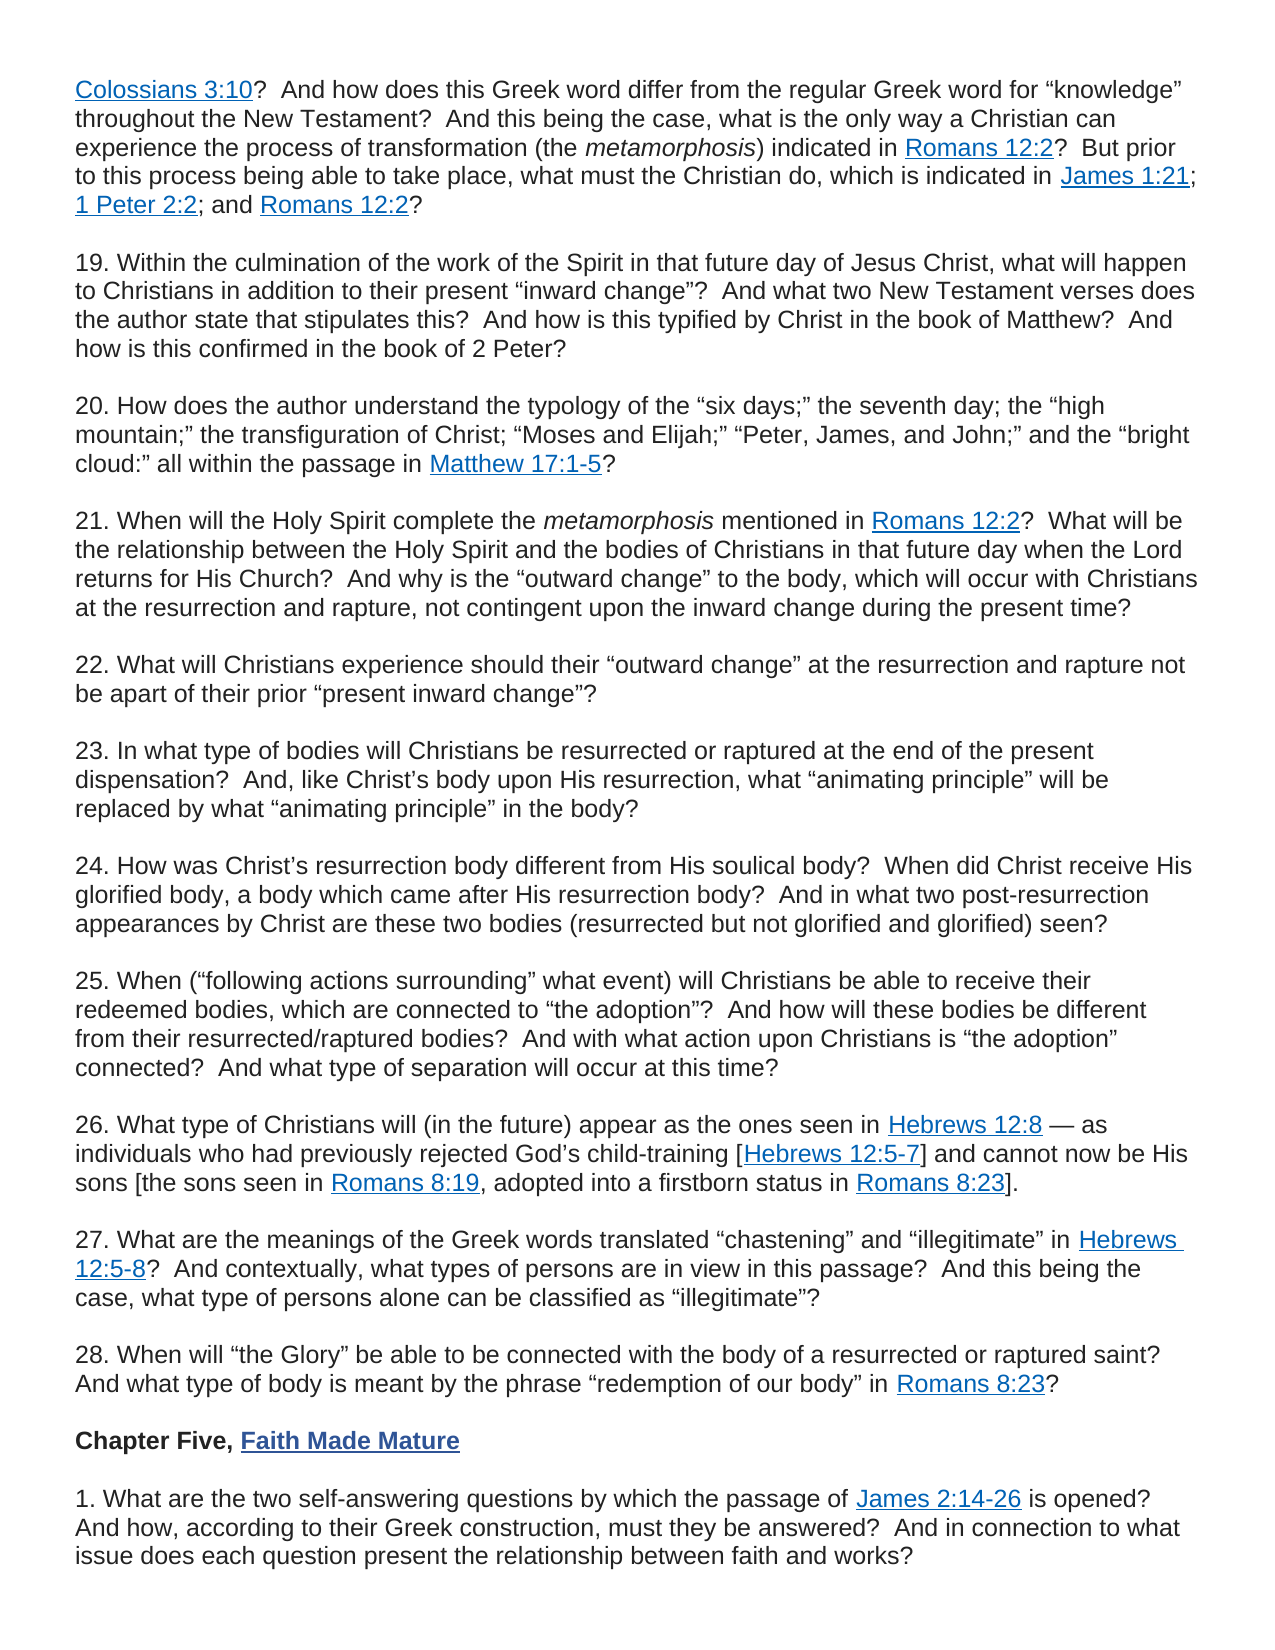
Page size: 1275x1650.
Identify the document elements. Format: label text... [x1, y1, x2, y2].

text 21. When will the Holy Spirit complete the metamorphosis mentioned in Romans 12:2? What will be the relationship between the Holy Spirit and the bodies of Christians in that future day when the Lord returns for His Church? And why is the “outward change” to the body, which will occur with Christians at the resurrection and rapture, not contingent upon the inward change during the present time? [75, 506, 1200, 621]
text 1. What are the two self-answering questions by which the passage of James 2:14-26 is opened? And how, according to their Greek construction, must they be answered? And in connection to what issue does each question present the relationship between faith and works? [75, 1484, 1200, 1570]
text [75, 75, 1200, 219]
text 26. What type of Christians will (in the future) appear as the ones seen in Hebrews 12:8 — as individuals who had previously rejected God’s child-training [Hebrews 12:5-7] and cannot now be His sons [the sons seen in Romans 8:19, adopted into a firstborn status in Romans 8:23]. [75, 1110, 1200, 1196]
text 23. In what type of bodies will Christians be resurrected or raptured at the end of the present dispensation? And, like Christ’s body upon His resurrection, what “animating principle” will be replaced by what “animating principle” in the body? [75, 736, 1200, 822]
text 25. When (“following actions surrounding” what event) will Christians be able to receive their redeemed bodies, which are connected to “the adoption”? And how will these bodies be different from their resurrected/raptured bodies? And with what action upon Christians is “the adoption” connected? And what type of separation will occur at this time? [75, 966, 1200, 1081]
text 27. What are the meanings of the Greek words translated “chastening” and “illegitimate” in Hebrews 12:5-8? And contextually, what types of persons are in view in this passage? And this being the case, what type of persons alone can be classified as “illegitimate”? [75, 1225, 1200, 1311]
text 24. How was Christ’s resurrection body different from His soulical body? When did Christ receive His glorified body, a body which came after His resurrection body? And in what two post-resurrection appearances by Christ are these two bodies (resurrected but not glorified and glorified) seen? [75, 851, 1200, 937]
text 20. How does the author understand the typology of the “six days;” the seventh day; the “high mountain;” the transfiguration of Christ; “Moses and Elijah;” “Peter, James, and John;” and the “bright cloud:” all within the passage in Matthew 17:1-5? [75, 391, 1200, 477]
text 28. When will “the Glory” be able to be connected with the body of a resurrected or raptured saint? And what type of body is meant by the phrase “redemption of our body” in Romans 8:23? [75, 1340, 1200, 1397]
text 22. What will Christians experience should their “outward change” at the resurrection and rapture not be apart of their prior “present inward change”? [75, 650, 1200, 707]
text Chapter Five, Faith Made Mature [75, 1426, 1200, 1455]
text 19. Within the culmination of the work of the Spirit in that future day of Jesus Christ, what will happen to Christians in addition to their present “inward change”? And what two New Testament verses does the author state that stipulates this? And how is this typified by Christ in the book of Matthew? And how is this confirmed in the book of 2 Peter? [75, 247, 1200, 362]
